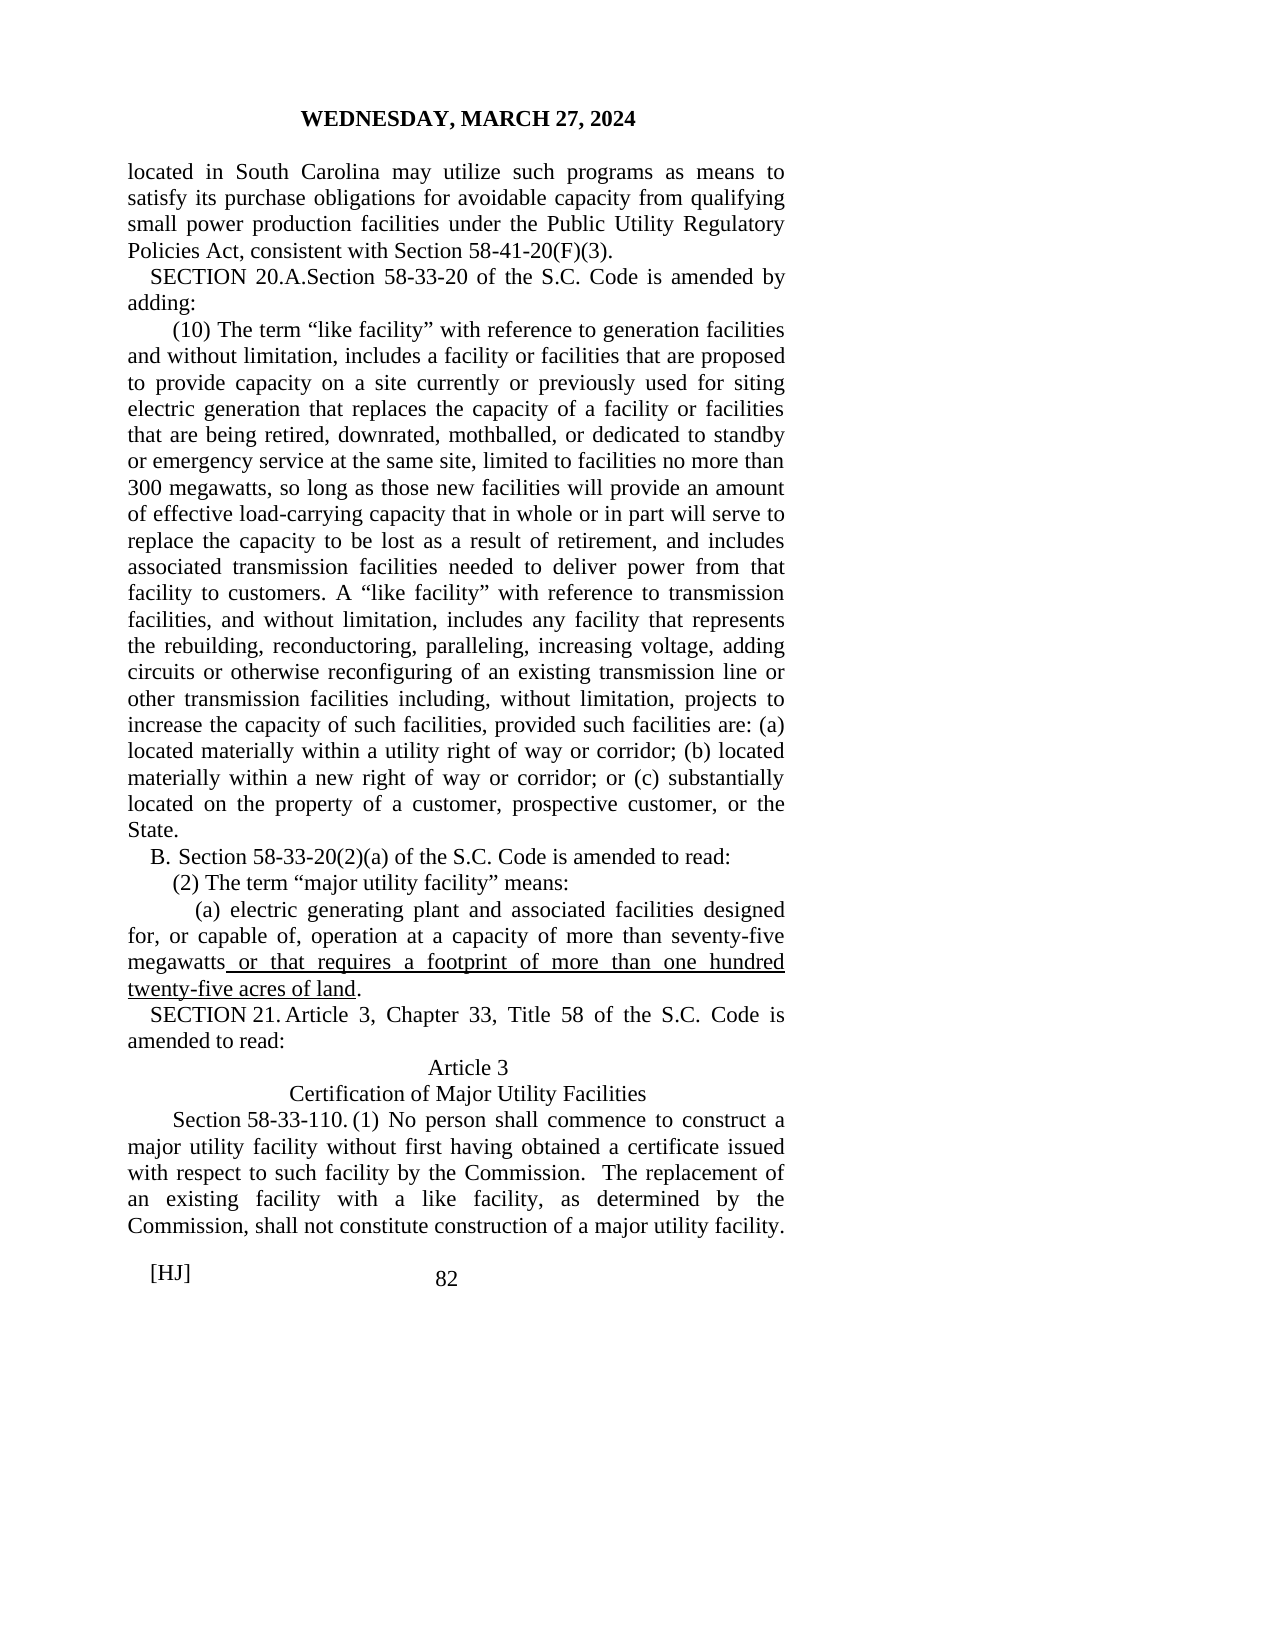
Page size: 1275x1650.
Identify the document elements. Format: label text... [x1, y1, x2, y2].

text (10) The term “like facility” with reference to generation facilities and without limitation, includes a facility or facilities that are proposed to provide capacity on a site currently or previously used for siting electric generation that replaces the capacity of a facility or facilities that are being retired, downrated, mothballed, or dedicated to standby or emergency service at the same site, limited to facilities no more than 300 megawatts, so long as those new facilities will provide an amount of effective load-carrying capacity that in whole or in part will serve to replace the capacity to be lost as a result of retirement, and includes associated transmission facilities needed to deliver power from that facility to customers. A “like facility” with reference to transmission facilities, and without limitation, includes any facility that represents the rebuilding, reconductoring, paralleling, increasing voltage, adding circuits or otherwise reconfiguring of an existing transmission line or other transmission facilities including, without limitation, projects to increase the capacity of such facilities, provided such facilities are: (a) located materially within a utility right of way or corridor; (b) located materially within a new right of way or corridor; or (c) substantially located on the property of a customer, prospective customer, or the State. [127, 316, 786, 843]
text B. Section 58-33-20(2)(a) of the S.C. Code is amended to read: [127, 843, 786, 869]
text Certification of Major Utility Facilities [127, 1080, 786, 1106]
text Article 3 [127, 1054, 786, 1080]
text SECTION 20.A.Section 58-33-20 of the S.C. Code is amended by adding: [127, 263, 786, 316]
text SECTION 21. Article 3, Chapter 33, Title 58 of the S.C. Code is amended to read: [127, 1001, 786, 1054]
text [127, 1106, 786, 1238]
text (a) electric generating plant and associated facilities designed for, or capable of, operation at a capacity of more than seventy-five megawatts or that requires a footprint of more than one hundred twenty-five acres of land. [127, 896, 786, 1001]
text (2) The term “major utility facility” means: [127, 869, 786, 896]
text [127, 158, 786, 263]
